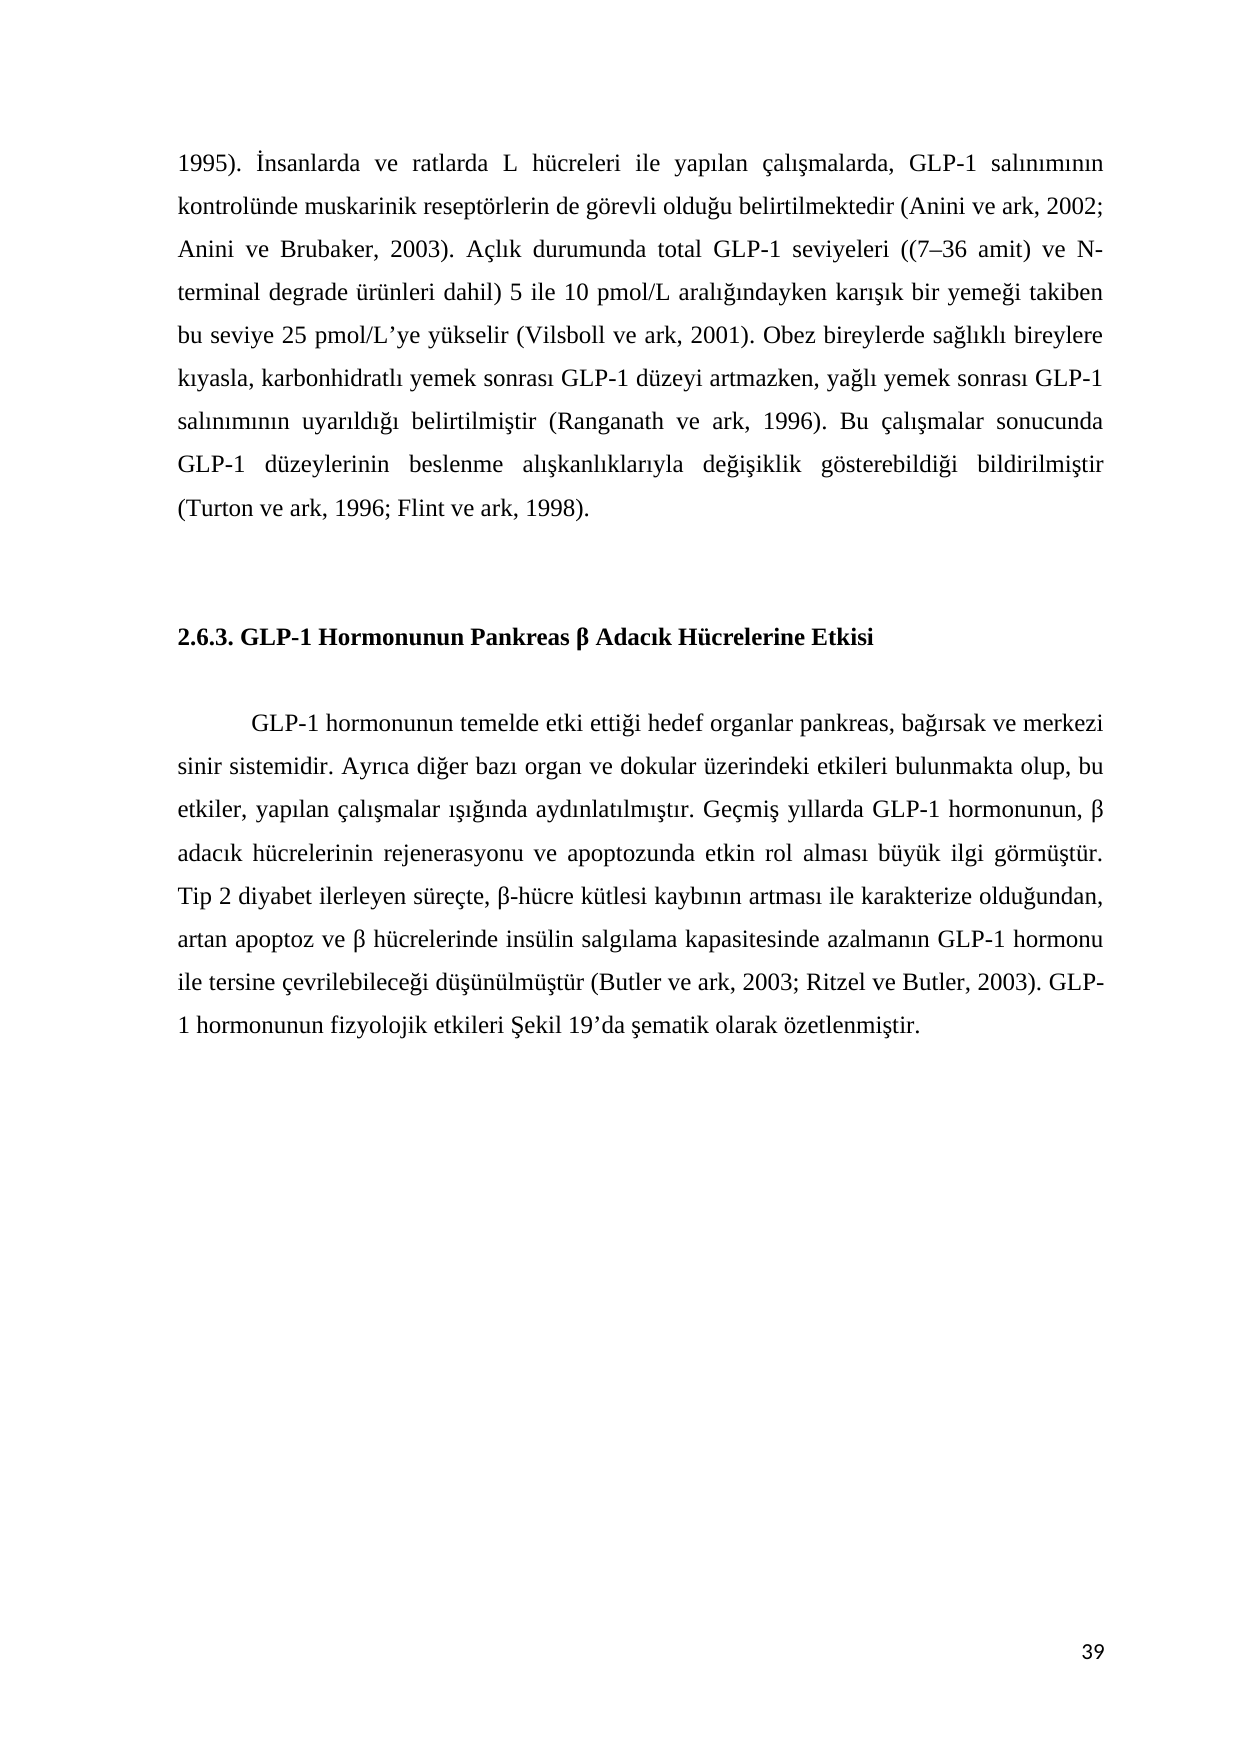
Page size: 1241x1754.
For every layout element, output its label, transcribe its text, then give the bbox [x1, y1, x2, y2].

text GLP-1 hormonunun temelde etki ettiği hedef organlar pankreas, bağırsak ve merkezi sinir sistemidir. Ayrıca diğer bazı organ ve dokular üzerindeki etkileri bulunmakta olup, bu etkiler, yapılan çalışmalar ışığında aydınlatılmıştır. Geçmiş yıllarda GLP-1 hormonunun, β adacık hücrelerinin rejenerasyonu ve apoptozunda etkin rol alması büyük ilgi görmüştür. Tip 2 diyabet ilerleyen süreçte, β-hücre kütlesi kaybının artması ile karakterize olduğundan, artan apoptoz ve β hücrelerinde insülin salgılama kapasitesinde azalmanın GLP-1 hormonu ile tersine çevrilebileceği düşünülmüştür (Butler ve ark, 2003; Ritzel ve Butler, 2003). GLP-1 hormonunun fizyolojik etkileri Şekil 19’da şematik olarak özetlenmiştir. [177, 708, 1104, 1039]
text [177, 148, 1104, 521]
subtitle 2.6.3. GLP-1 Hormonunun Pankreas β Adacık Hücrelerine Etkisi [177, 622, 1104, 651]
